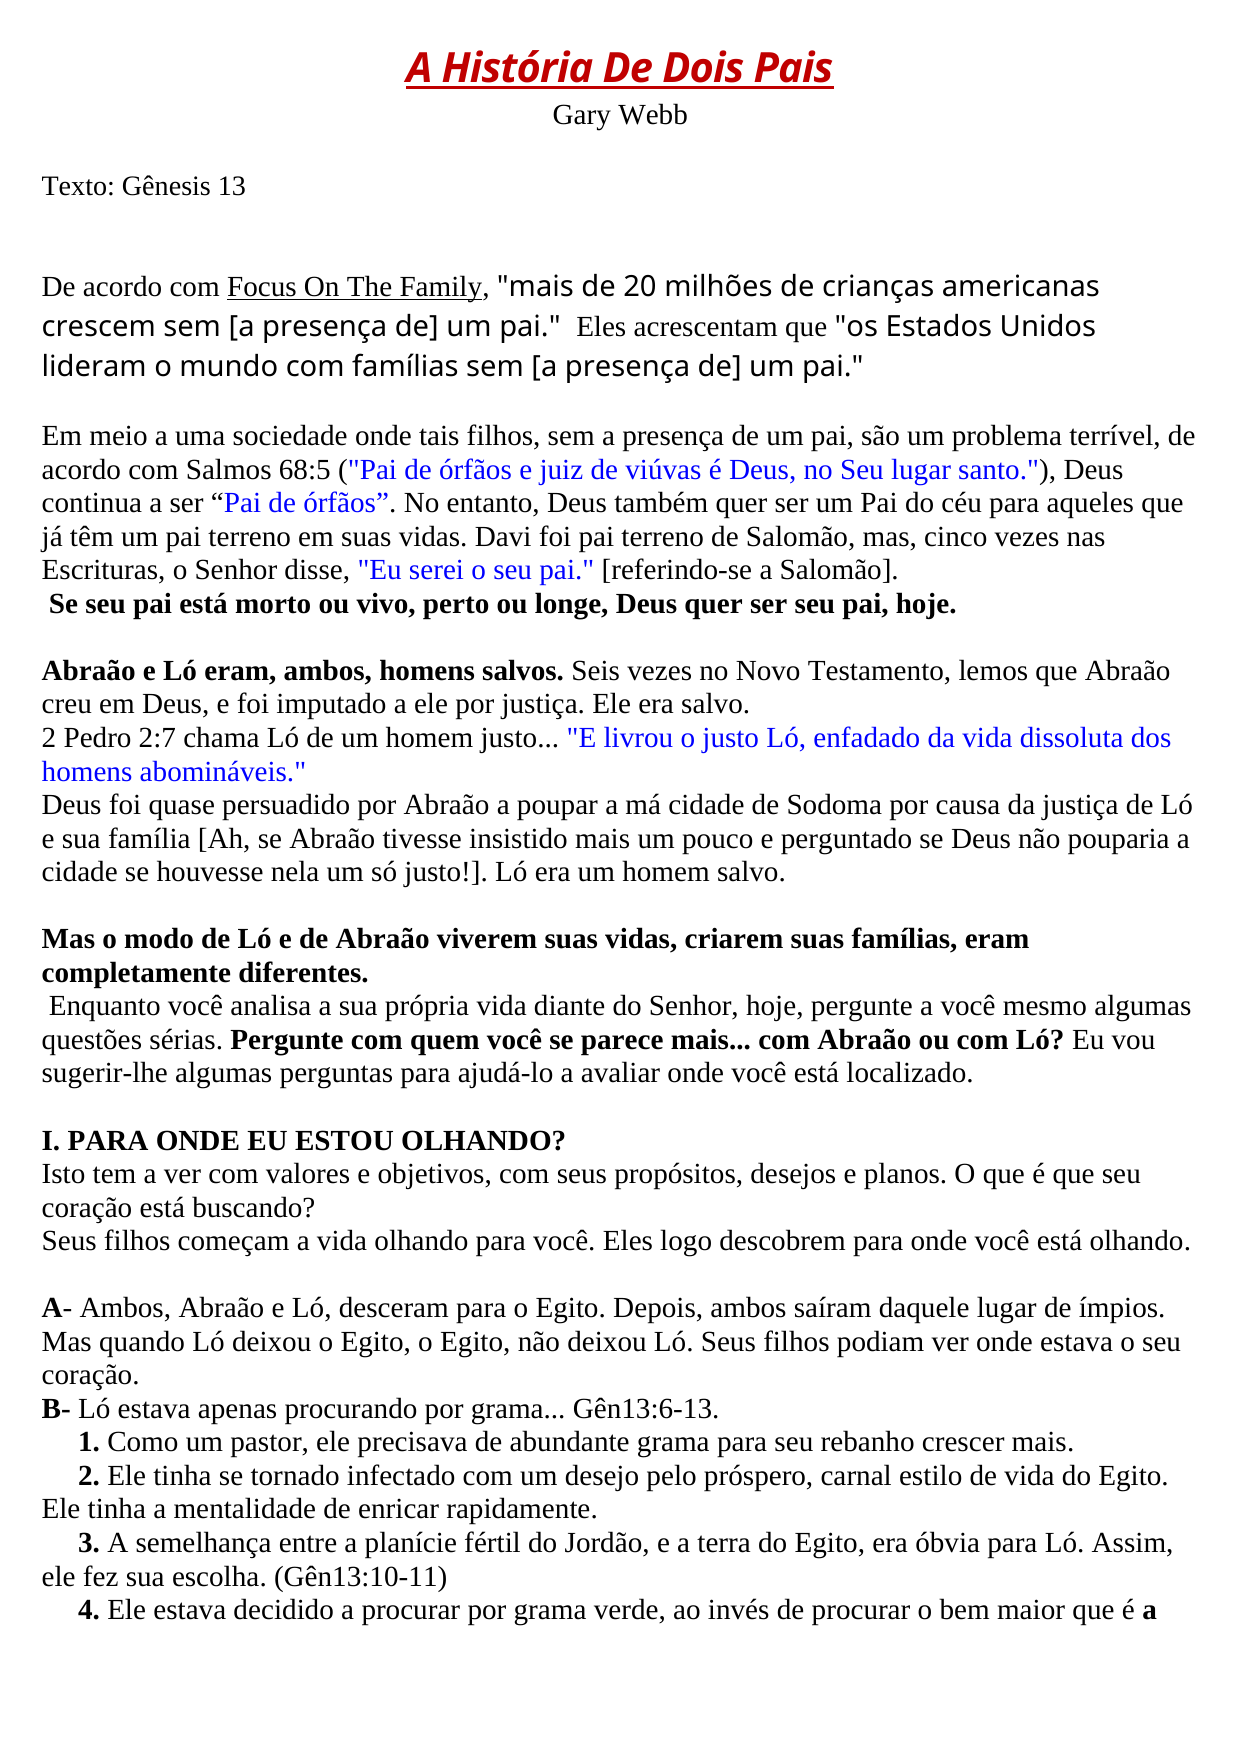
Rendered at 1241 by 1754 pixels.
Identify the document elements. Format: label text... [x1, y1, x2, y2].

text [41, 136, 1199, 1626]
text Gary Webb [41, 97, 1199, 131]
subtitle A História De Dois Pais [41, 41, 1199, 92]
